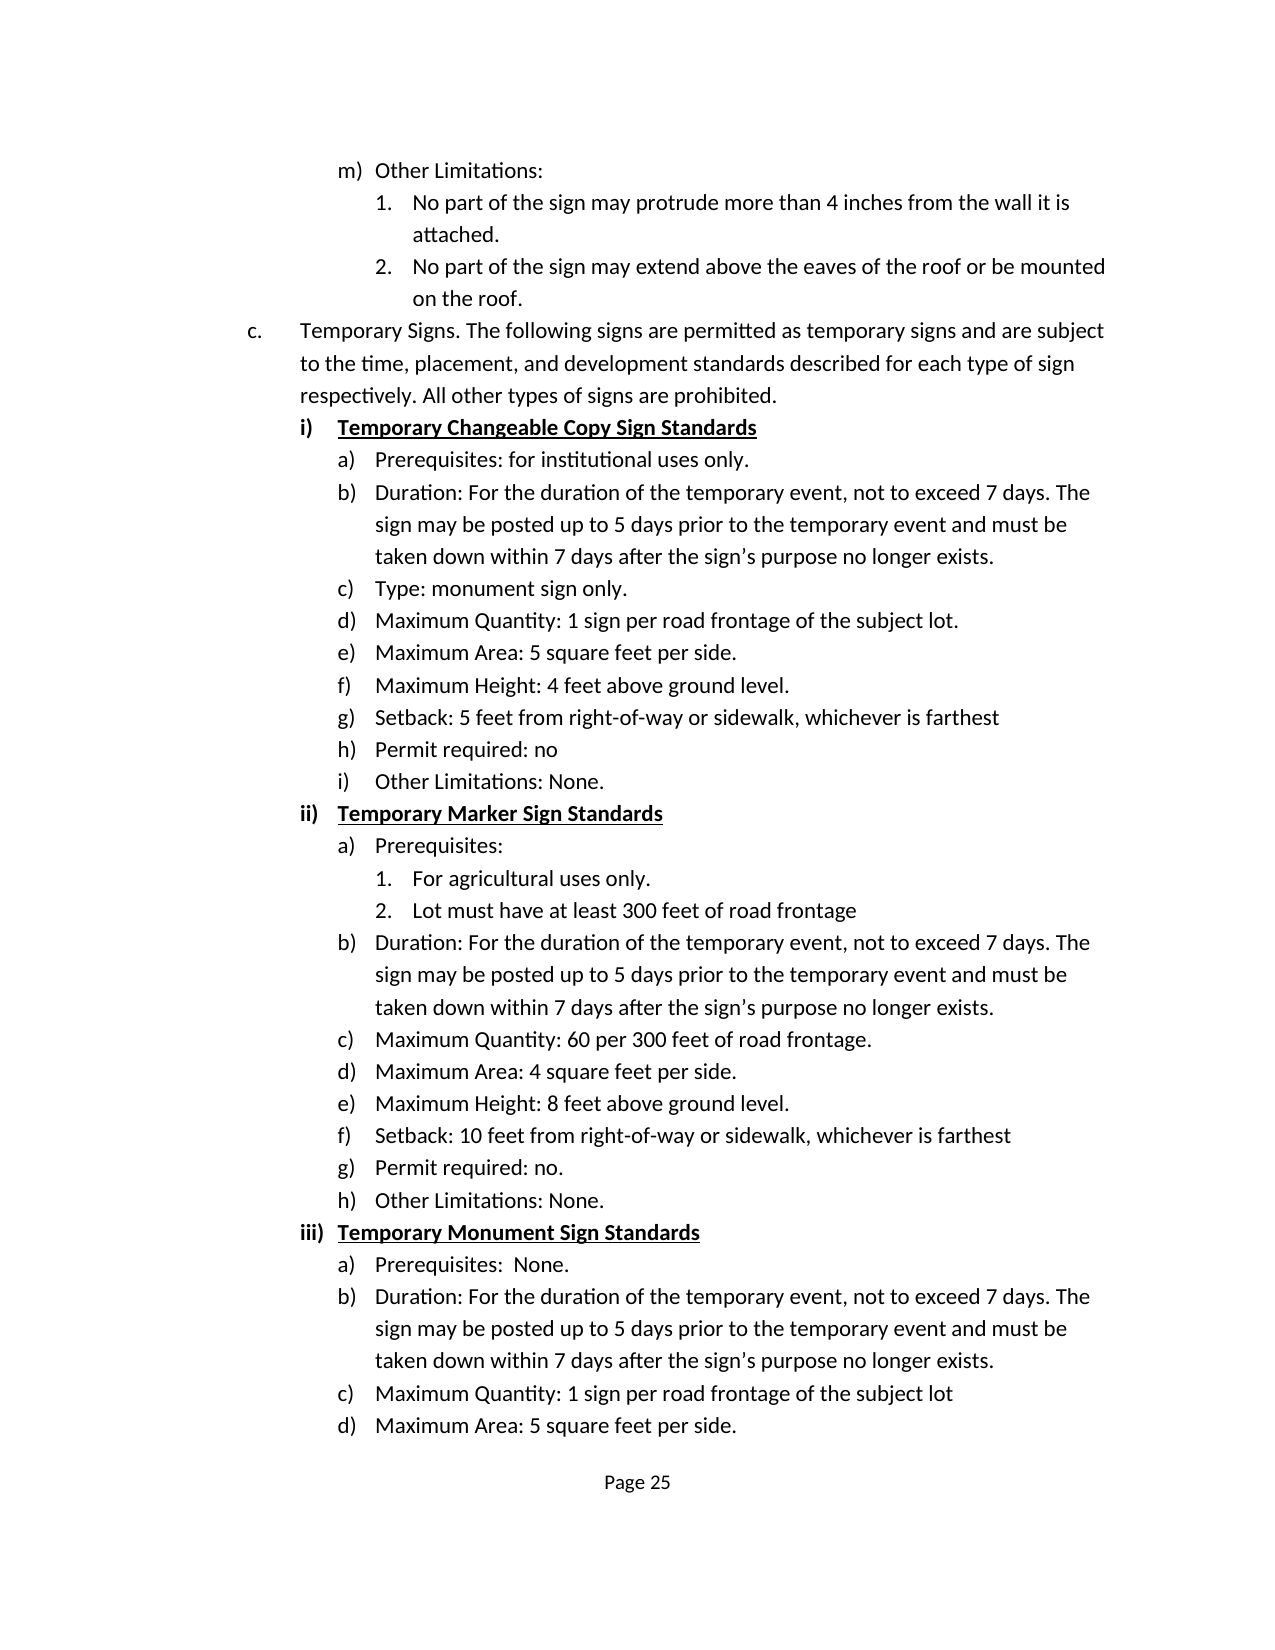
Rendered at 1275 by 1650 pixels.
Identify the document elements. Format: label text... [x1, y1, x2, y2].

list Maximum Quantity: 1 sign per road frontage of the subject lot. [337, 606, 1125, 634]
list Other Limitations: None. [337, 1186, 1125, 1214]
list Maximum Height: 8 feet above ground level. [337, 1089, 1125, 1117]
list Maximum Area: 5 square feet per side. [337, 1411, 1125, 1439]
list Lot must have at least 300 feet of road frontage [375, 896, 1125, 924]
list No part of the sign may extend above the eaves of the roof or be mounted on the roof. [375, 252, 1125, 312]
list Maximum Quantity: 1 sign per road frontage of the subject lot [337, 1379, 1125, 1407]
list Other Limitations: None. [337, 767, 1125, 795]
list Permit required: no [337, 735, 1125, 763]
list Temporary Changeable Copy Sign Standards [300, 413, 1125, 441]
list No part of the sign may protrude more than 4 inches from the wall it is attached. [375, 188, 1125, 248]
list Permit required: no. [337, 1153, 1125, 1182]
list Type: monument sign only. [337, 574, 1125, 602]
list Maximum Area: 4 square feet per side. [337, 1057, 1125, 1085]
list Prerequisites: None. [337, 1250, 1125, 1278]
list Maximum Quantity: 60 per 300 feet of road frontage. [337, 1025, 1125, 1053]
list Setback: 5 feet from right-of-way or sidewalk, whichever is farthest [337, 703, 1125, 731]
list Temporary Monument Sign Standards [300, 1218, 1125, 1246]
list Temporary Signs. The following signs are permitted as temporary signs and are subject to the time, placement, and development standards described for each type of sign respectively. All other types of signs are prohibited. [262, 317, 1125, 409]
list Prerequisites: for institutional uses only. [337, 445, 1125, 473]
list Prerequisites: [337, 832, 1125, 860]
list Temporary Marker Sign Standards [300, 799, 1125, 827]
list Maximum Height: 4 feet above ground level. [337, 671, 1125, 699]
list For agricultural uses only. [375, 864, 1125, 892]
list Setback: 10 feet from right-of-way or sidewalk, whichever is farthest [337, 1121, 1125, 1149]
list Duration: For the duration of the temporary event, not to exceed 7 days. The sign may be posted up to 5 days prior to the temporary event and must be taken down within 7 days after the sign’s purpose no longer exists. [337, 478, 1125, 570]
list Other Limitations: [337, 156, 1125, 184]
list Duration: For the duration of the temporary event, not to exceed 7 days. The sign may be posted up to 5 days prior to the temporary event and must be taken down within 7 days after the sign’s purpose no longer exists. [337, 1282, 1125, 1375]
list Maximum Area: 5 square feet per side. [337, 638, 1125, 667]
list Duration: For the duration of the temporary event, not to exceed 7 days. The sign may be posted up to 5 days prior to the temporary event and must be taken down within 7 days after the sign’s purpose no longer exists. [337, 928, 1125, 1021]
